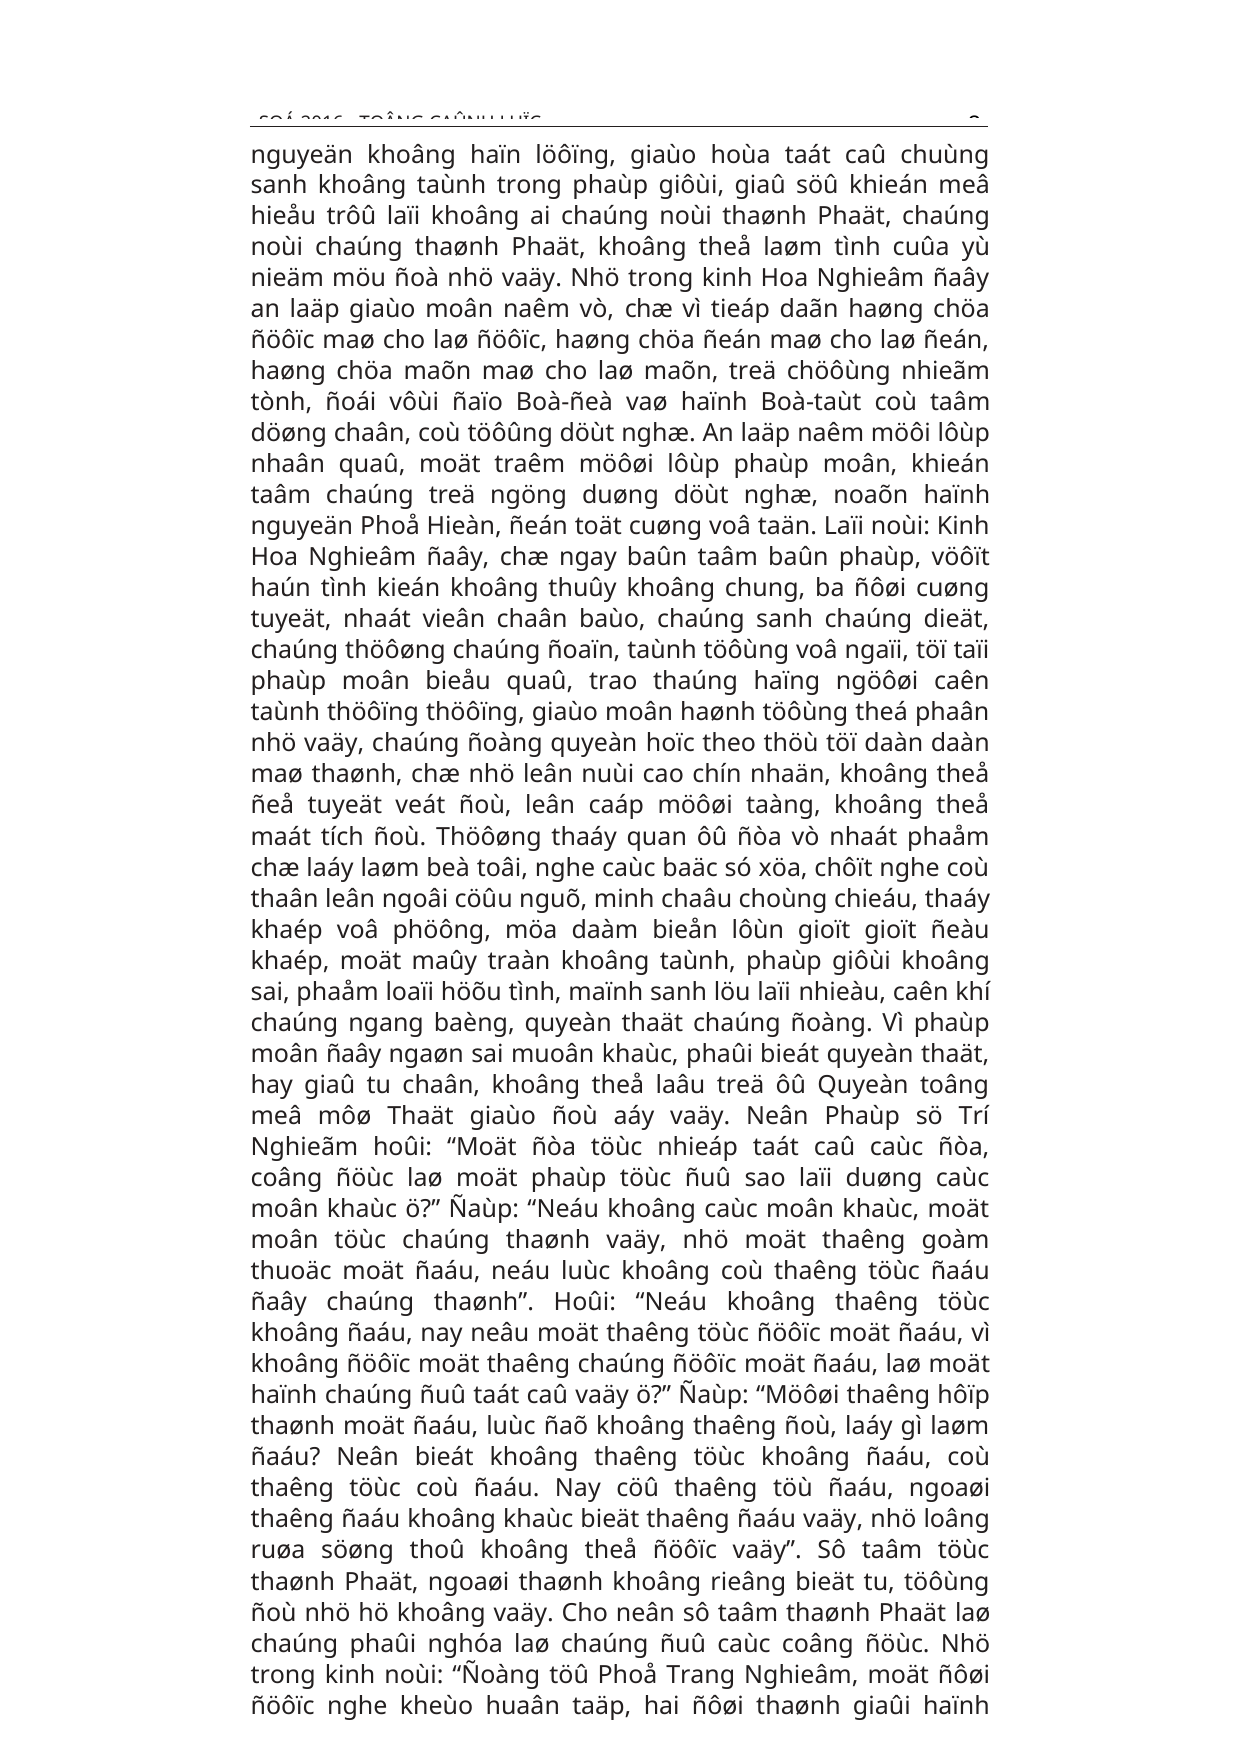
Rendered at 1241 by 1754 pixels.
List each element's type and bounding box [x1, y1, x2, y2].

text [250, 138, 990, 1721]
